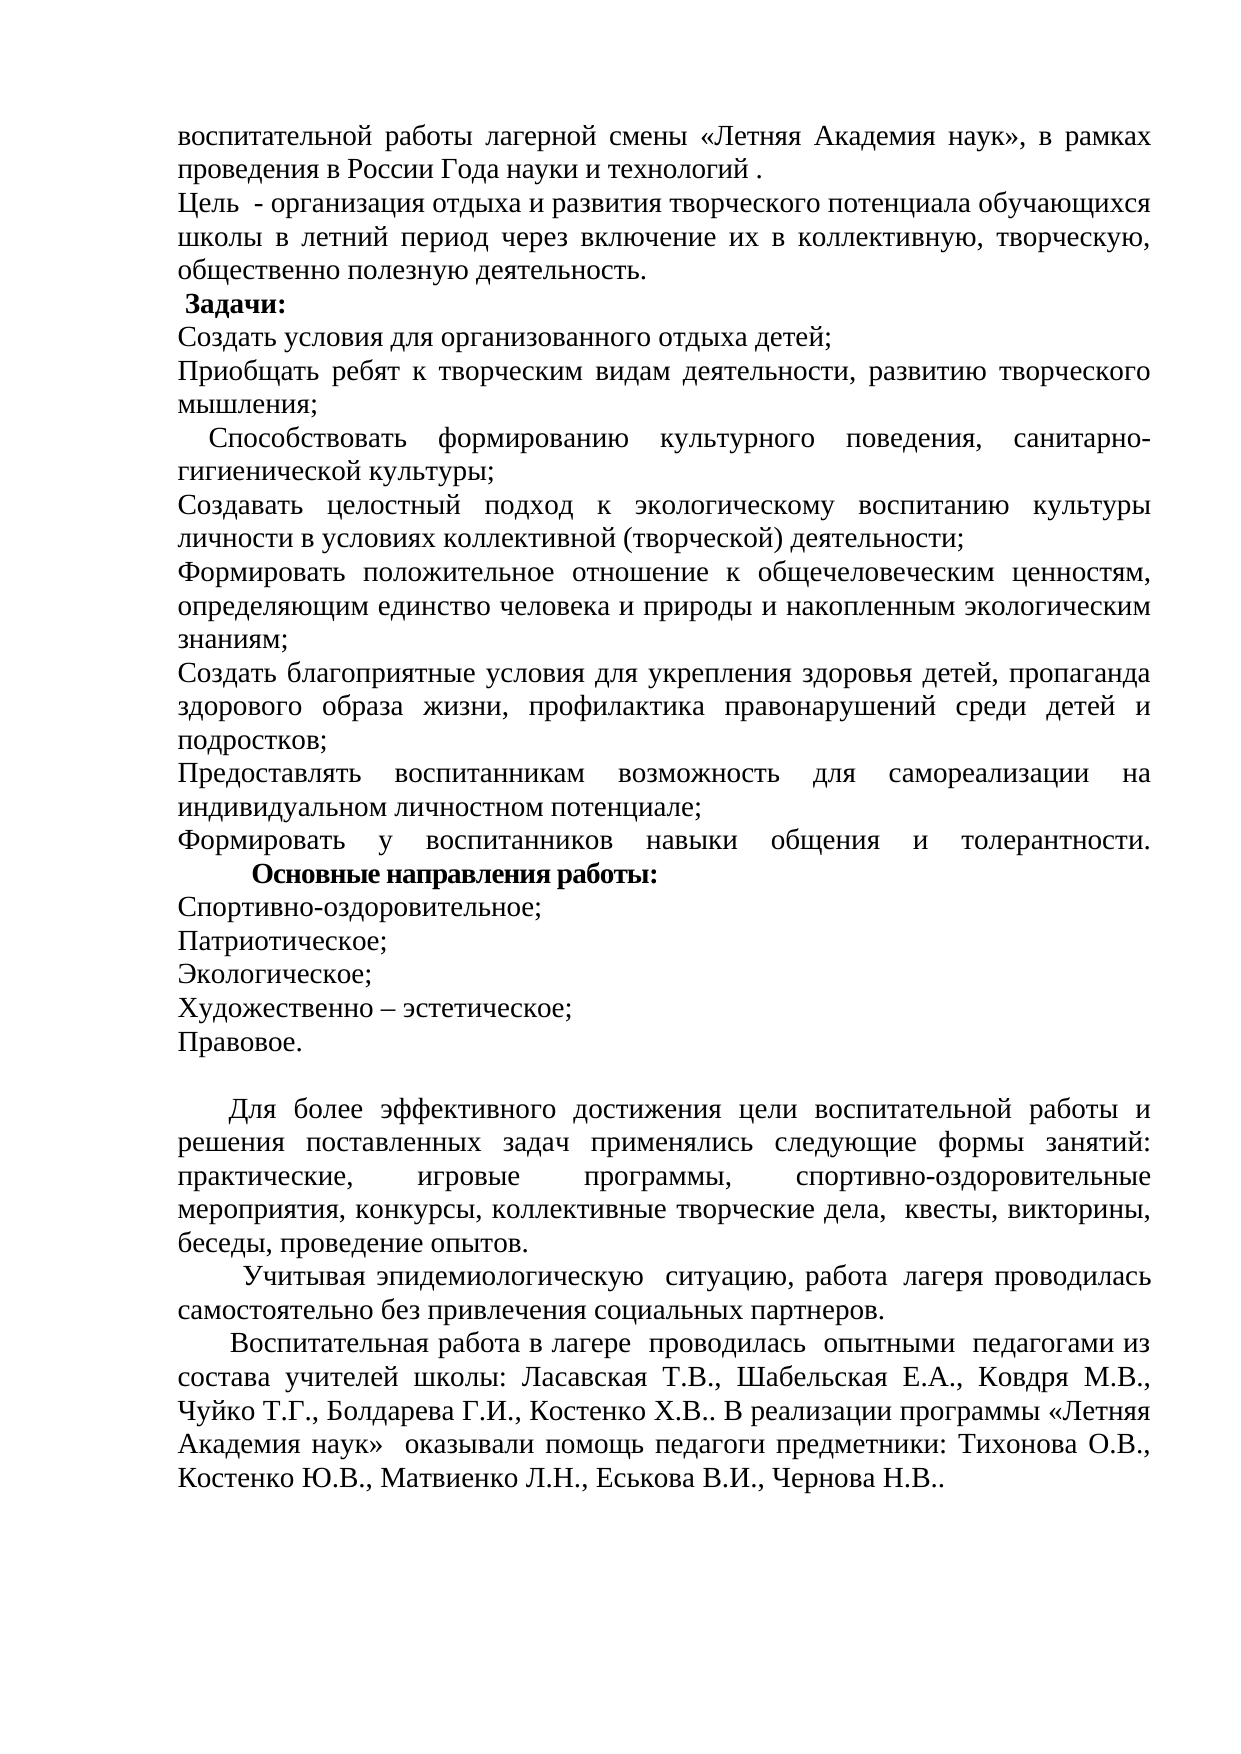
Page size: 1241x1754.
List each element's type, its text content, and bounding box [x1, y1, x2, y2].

text Художественно – эстетическое; [177, 990, 1152, 1024]
text Создать условия для организованного отдыха детей; [177, 319, 1152, 353]
text Для более эффективного достижения цели воспитательной работы и решения поставленных задач применялись следующие формы занятий: практические, игровые программы, спортивно-оздоровительные мероприятия, конкурсы, коллективные творческие дела, квесты, викторины, беседы, проведение опытов. [177, 1091, 1152, 1258]
text Правовое. [177, 1024, 1152, 1057]
text Способствовать формированию культурного поведения, санитарно-гигиенической культуры; [177, 420, 1152, 487]
text Создавать целостный подход к экологическому воспитанию культуры личности в условиях коллективной (творческой) деятельности; [177, 487, 1152, 554]
text Цель - организация отдыха и развития творческого потенциала обучающихся школы в летний период через включение их в коллективную, творческую, общественно полезную деятельность. [177, 185, 1152, 286]
text Приобщать ребят к творческим видам деятельности, развитию творческого мышления; [177, 353, 1152, 420]
text Экологическое; [177, 957, 1152, 990]
text Патриотическое; [177, 923, 1152, 957]
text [177, 118, 1152, 185]
text Задачи: [177, 286, 1152, 319]
text Формировать у воспитанников навыки общения и толерантности. Основные направления работы: [177, 822, 1152, 889]
text Учитывая эпидемиологическую ситуацию, работа лагеря проводилась самостоятельно без привлечения социальных партнеров. [177, 1258, 1152, 1326]
text Предоставлять воспитанникам возможность для самореализации на индивидуальном личностном потенциале; [177, 755, 1152, 822]
text Создать благоприятные условия для укрепления здоровья детей, пропаганда здорового образа жизни, профилактика правонарушений среди детей и подростков; [177, 655, 1152, 755]
text Спортивно-оздоровительное; [177, 889, 1152, 923]
text Воспитательная работа в лагере проводилась опытными педагогами из состава учителей школы: Ласавская Т.В., Шабельская Е.А., Ковдря М.В., Чуйко Т.Г., Болдарева Г.И., Костенко Х.В.. В реализации программы «Летняя Академия наук» оказывали помощь педагоги предметники: Тихонова О.В., Костенко Ю.В., Матвиенко Л.Н., Еськова В.И., Чернова Н.В.. [177, 1326, 1152, 1493]
text Формировать положительное отношение к общечеловеческим ценностям, определяющим единство человека и природы и накопленным экологическим знаниям; [177, 554, 1152, 655]
